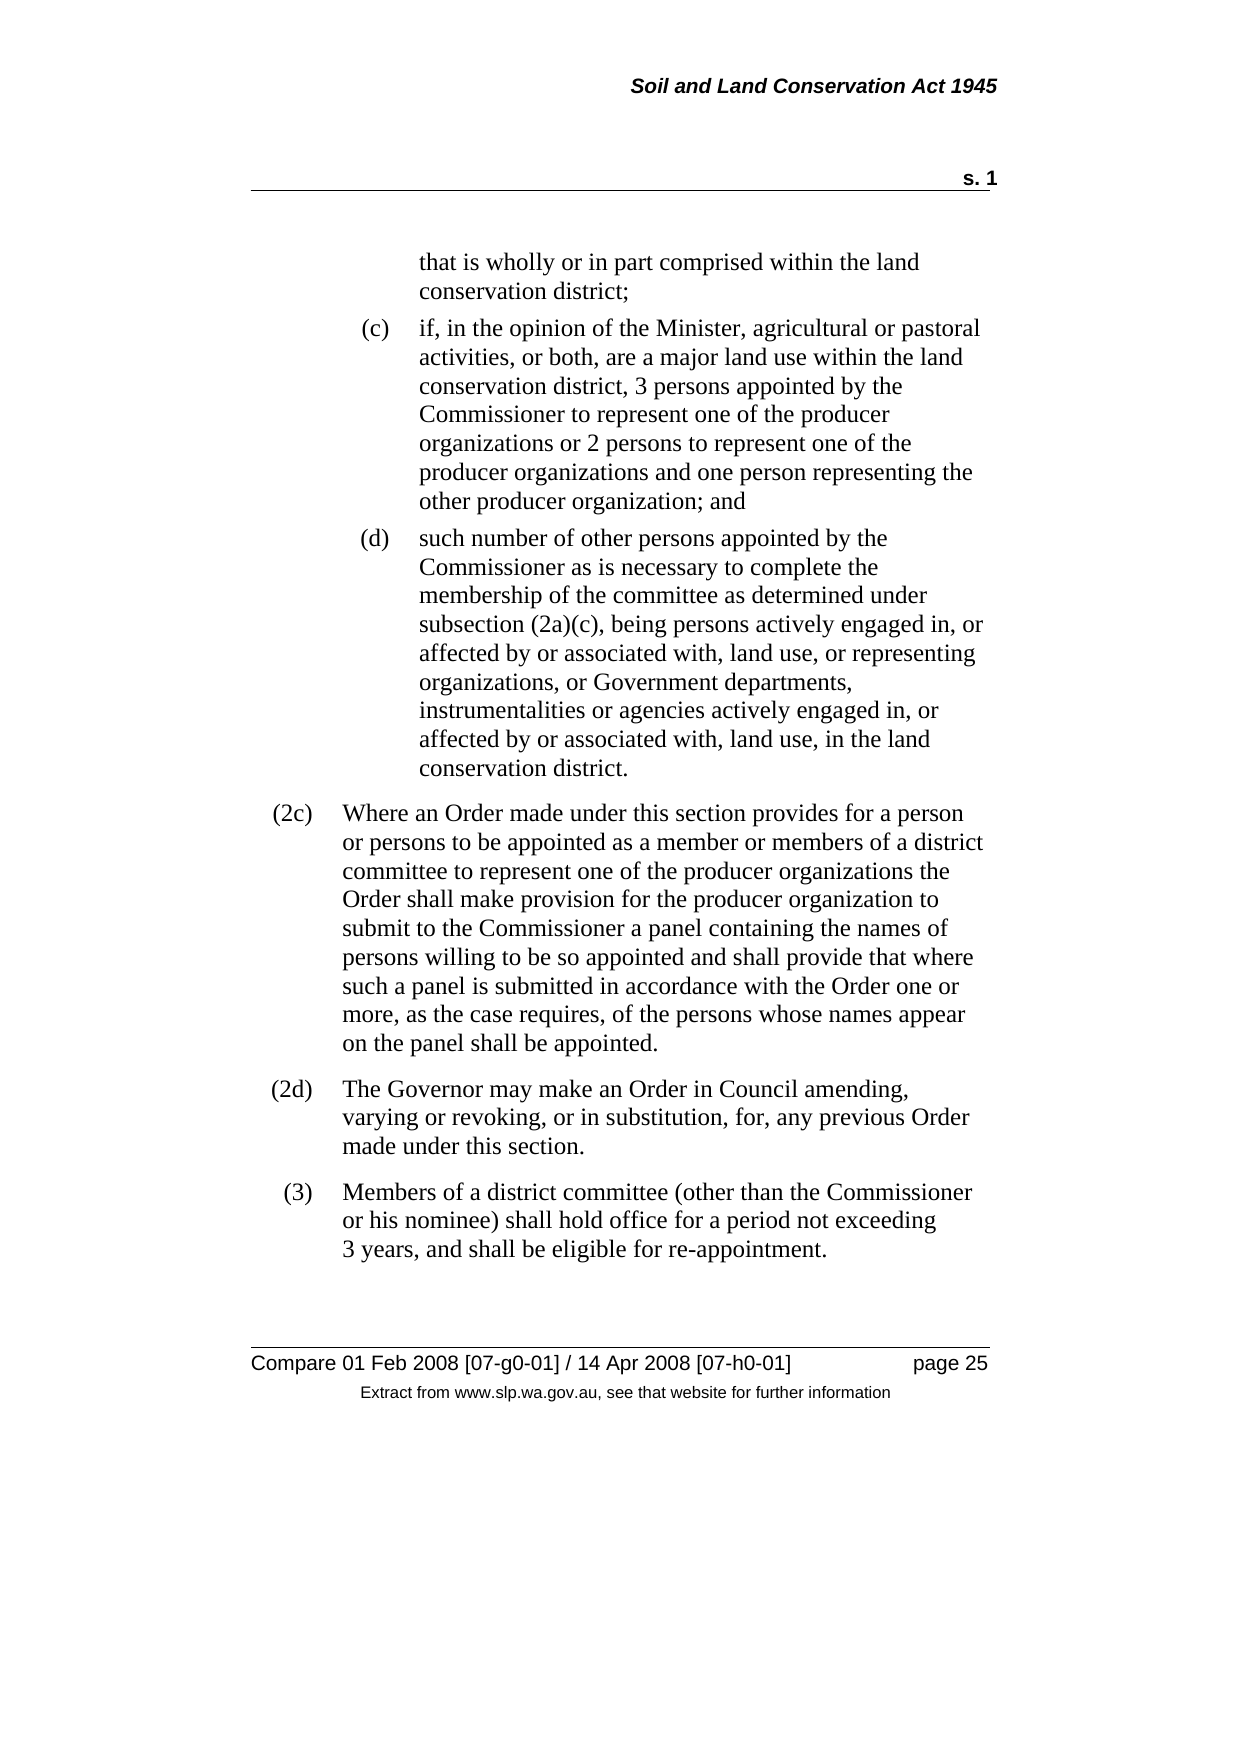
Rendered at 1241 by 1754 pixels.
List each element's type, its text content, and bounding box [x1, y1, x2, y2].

text (3) Members of a district committee (other than the Commissioner or his nominee) shall hold office for a period not exceeding 3 years, and shall be eligible for re-appointment. [251, 1177, 990, 1263]
text (d) such number of other persons appointed by the Commissioner as is necessary to complete the membership of the committee as determined under subsection (2a)(c), being persons actively engaged in, or affected by or associated with, land use, or representing organizations, or Government departments, instrumentalities or agencies actively engaged in, or affected by or associated with, land use, in the land conservation district. [251, 523, 990, 782]
text (2d) The Governor may make an Order in Council amending, varying or revoking, or in substitution, for, any previous Order made under this section. [251, 1074, 990, 1160]
text (2c) Where an Order made under this section provides for a person or persons to be appointed as a member or members of a district committee to represent one of the producer organizations the Order shall make provision for the producer organization to submit to the Commissioner a panel containing the names of persons willing to be so appointed and shall provide that where such a panel is submitted in accordance with the Order one or more, as the case requires, of the persons whose names appear on the panel shall be appointed. [251, 798, 990, 1057]
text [251, 247, 990, 305]
text (c) if, in the opinion of the Minister, agricultural or pastoral activities, or both, are a major land use within the land conservation district, 3 persons appointed by the Commissioner to represent one of the producer organizations or 2 persons to represent one of the producer organizations and one person representing the other producer organization; and [251, 313, 990, 514]
